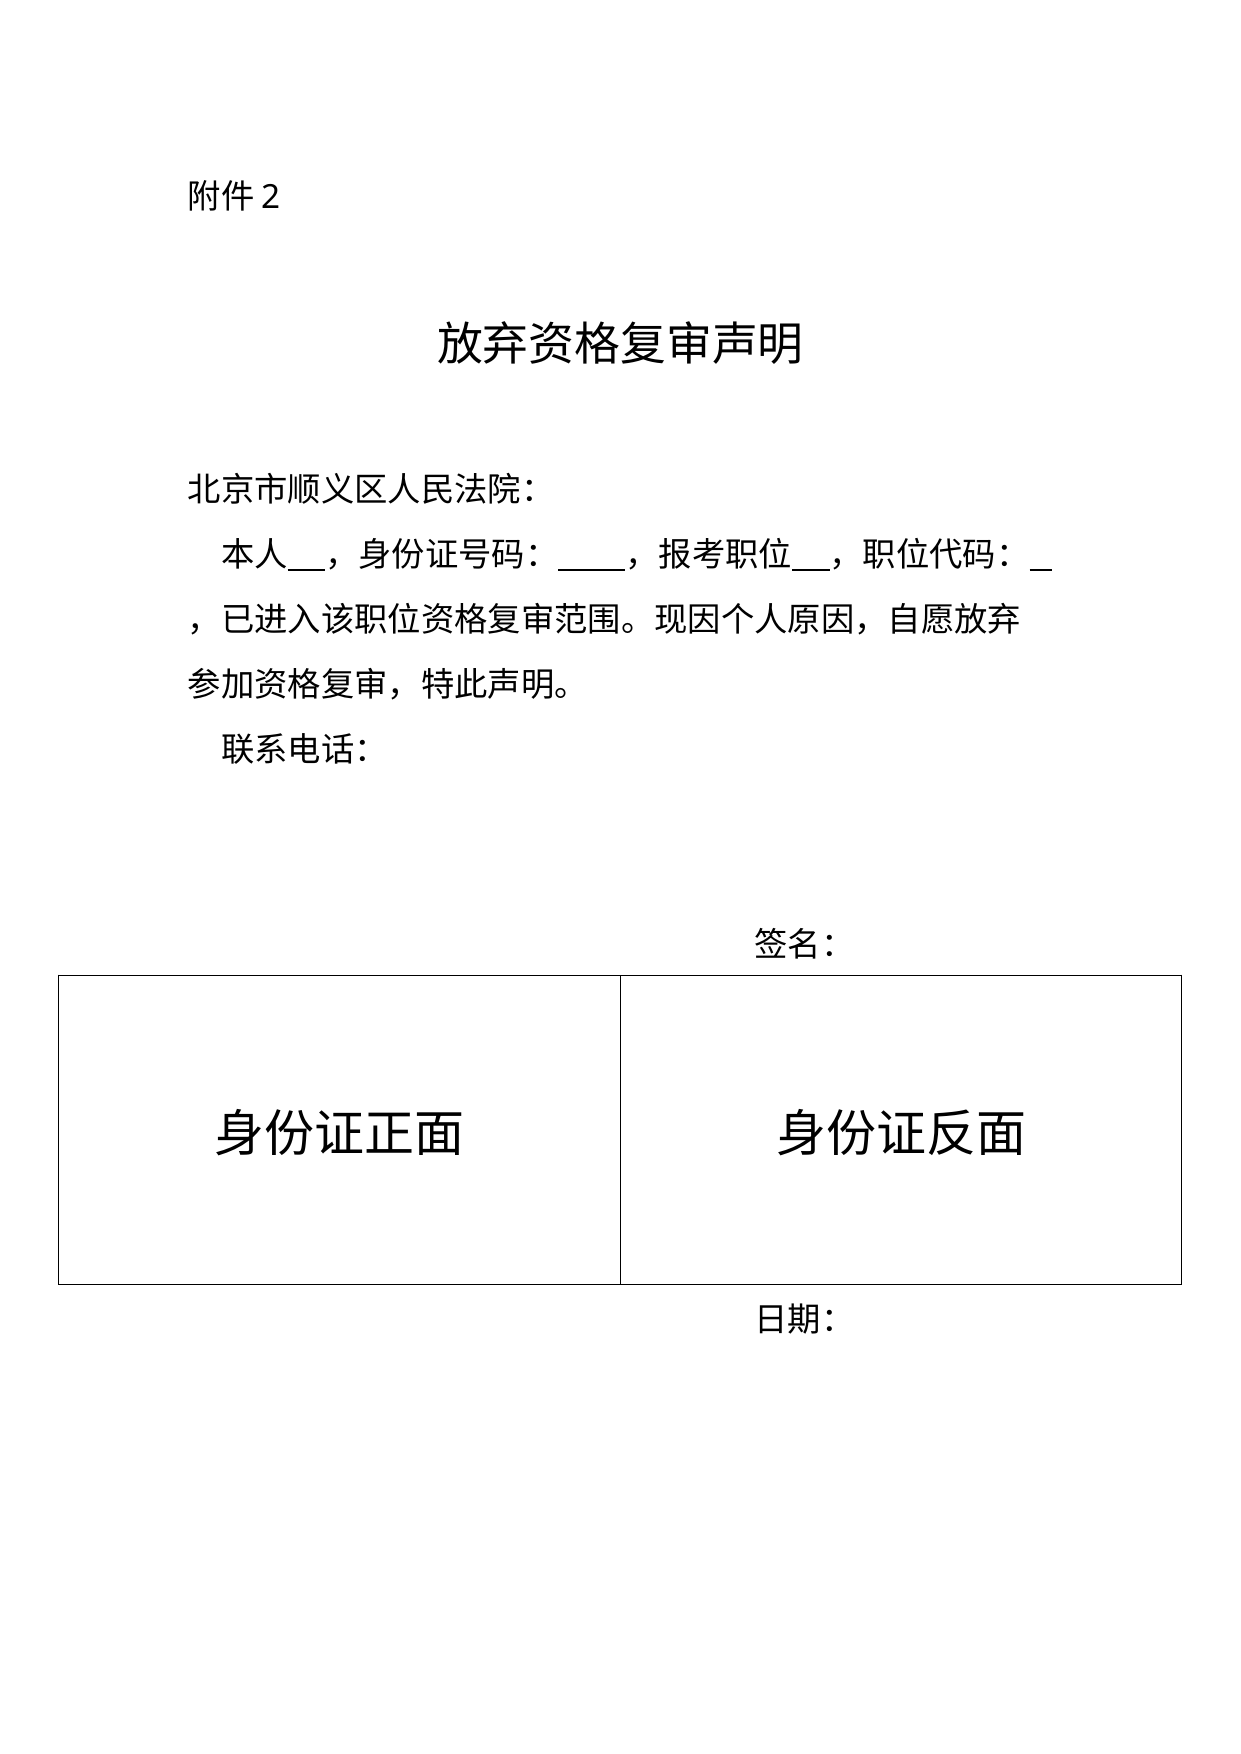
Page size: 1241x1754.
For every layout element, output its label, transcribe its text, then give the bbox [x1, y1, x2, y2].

text 本人 ，身份证号码： ，报考职位 ，职位代码： ，已进入该职位资格复审范围。现因个人原因，自愿放弃参加资格复审，特此声明。 [187, 519, 1053, 714]
text 日期： [187, 1285, 1053, 1349]
text 联系电话： [187, 714, 1053, 779]
table_header 身份证正面 [59, 976, 620, 1283]
text 签名： [187, 909, 1053, 974]
text 附件2 [187, 162, 1053, 227]
table_header 身份证反面 [621, 976, 1181, 1283]
text 放弃资格复审声明 [187, 292, 1053, 389]
text 北京市顺义区人民法院： [187, 454, 1053, 519]
